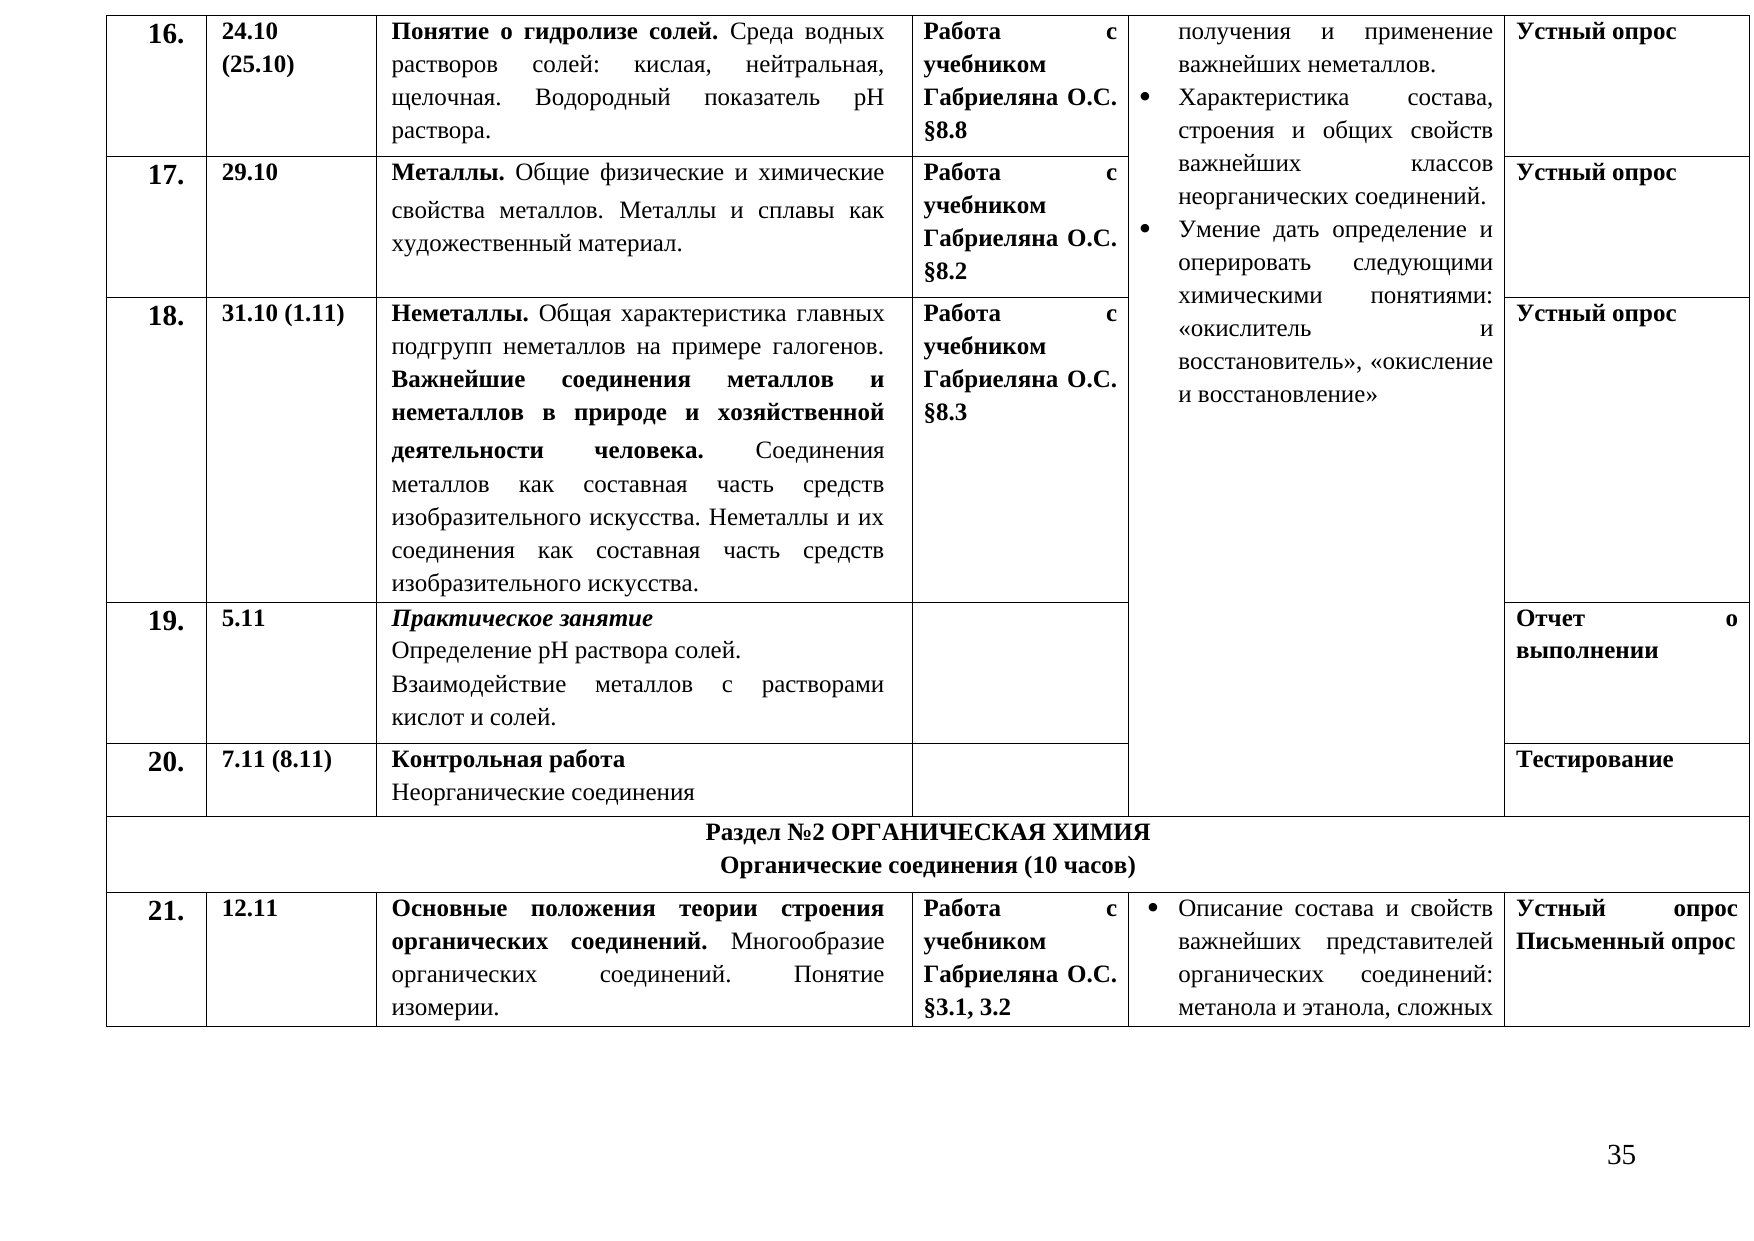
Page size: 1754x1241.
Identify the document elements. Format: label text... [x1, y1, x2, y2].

table_cell 31.10 (1.11) [207, 298, 376, 602]
table_cell Тестирование [1505, 744, 1749, 816]
table_cell [913, 744, 1128, 816]
table_cell Металлы. Общие физические и химические свойства металлов. Металлы и сплавы как художественный материал. [377, 157, 912, 297]
table_cell [107, 893, 206, 1026]
table_cell Устный опрос [1505, 298, 1749, 602]
table_cell Понятие о гидролизе солей. Среда водных растворов солей: кислая, нейтральная, щелочная. Водородный показатель рН раствора. [377, 16, 912, 156]
table_cell Устный опрос Письменный опрос [1505, 893, 1749, 1026]
table_cell Отчет о выполнении [1505, 603, 1749, 743]
table_cell Работа с учебником Габриеляна О.С. §8.2 [913, 157, 1128, 297]
table_cell Работа с учебником Габриеляна О.С. §8.8 [913, 16, 1128, 156]
table_cell [107, 298, 206, 602]
table_cell Основные положения теории строения органических соединений. Многообразие органических соединений. Понятие изомерии. [377, 893, 912, 1026]
table_cell 5.11 [207, 603, 376, 743]
table_cell [107, 744, 206, 816]
table_cell 29.10 [207, 157, 376, 297]
table_cell Неметаллы. Общая характеристика главных подгрупп неметаллов на примере галогенов. Важнейшие соединения металлов и неметаллов в природе и хозяйственной деятельности человека. Соединения металлов как составная часть средств изобразительного искусства. Неметаллы и их соединения как составная часть средств изобразительного искусства. [377, 298, 912, 602]
table_cell Раздел №2 ОРГАНИЧЕСКАЯ ХИМИЯ Органические соединения (10 часов) [107, 817, 1749, 892]
table_cell Работа с учебником Габриеляна О.С. §3.1, 3.2 [913, 893, 1128, 1026]
table_cell Устный опрос [1505, 157, 1749, 297]
table_cell 24.10 (25.10) [207, 16, 376, 156]
table_cell [107, 157, 206, 297]
table_cell Контрольная работа Неорганические соединения [377, 744, 912, 816]
table_cell 7.11 (8.11) [207, 744, 376, 816]
table_cell [913, 603, 1128, 743]
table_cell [1129, 893, 1504, 1026]
table_cell [107, 603, 206, 743]
table_cell Работа с учебником Габриеляна О.С. §8.3 [913, 298, 1128, 602]
table_cell [107, 16, 206, 156]
table_cell Устный опрос [1505, 16, 1749, 156]
table_cell 12.11 [207, 893, 376, 1026]
table_cell Практическое занятие Определение рН раствора солей. Взаимодействие металлов с растворами кислот и солей. [377, 603, 912, 743]
